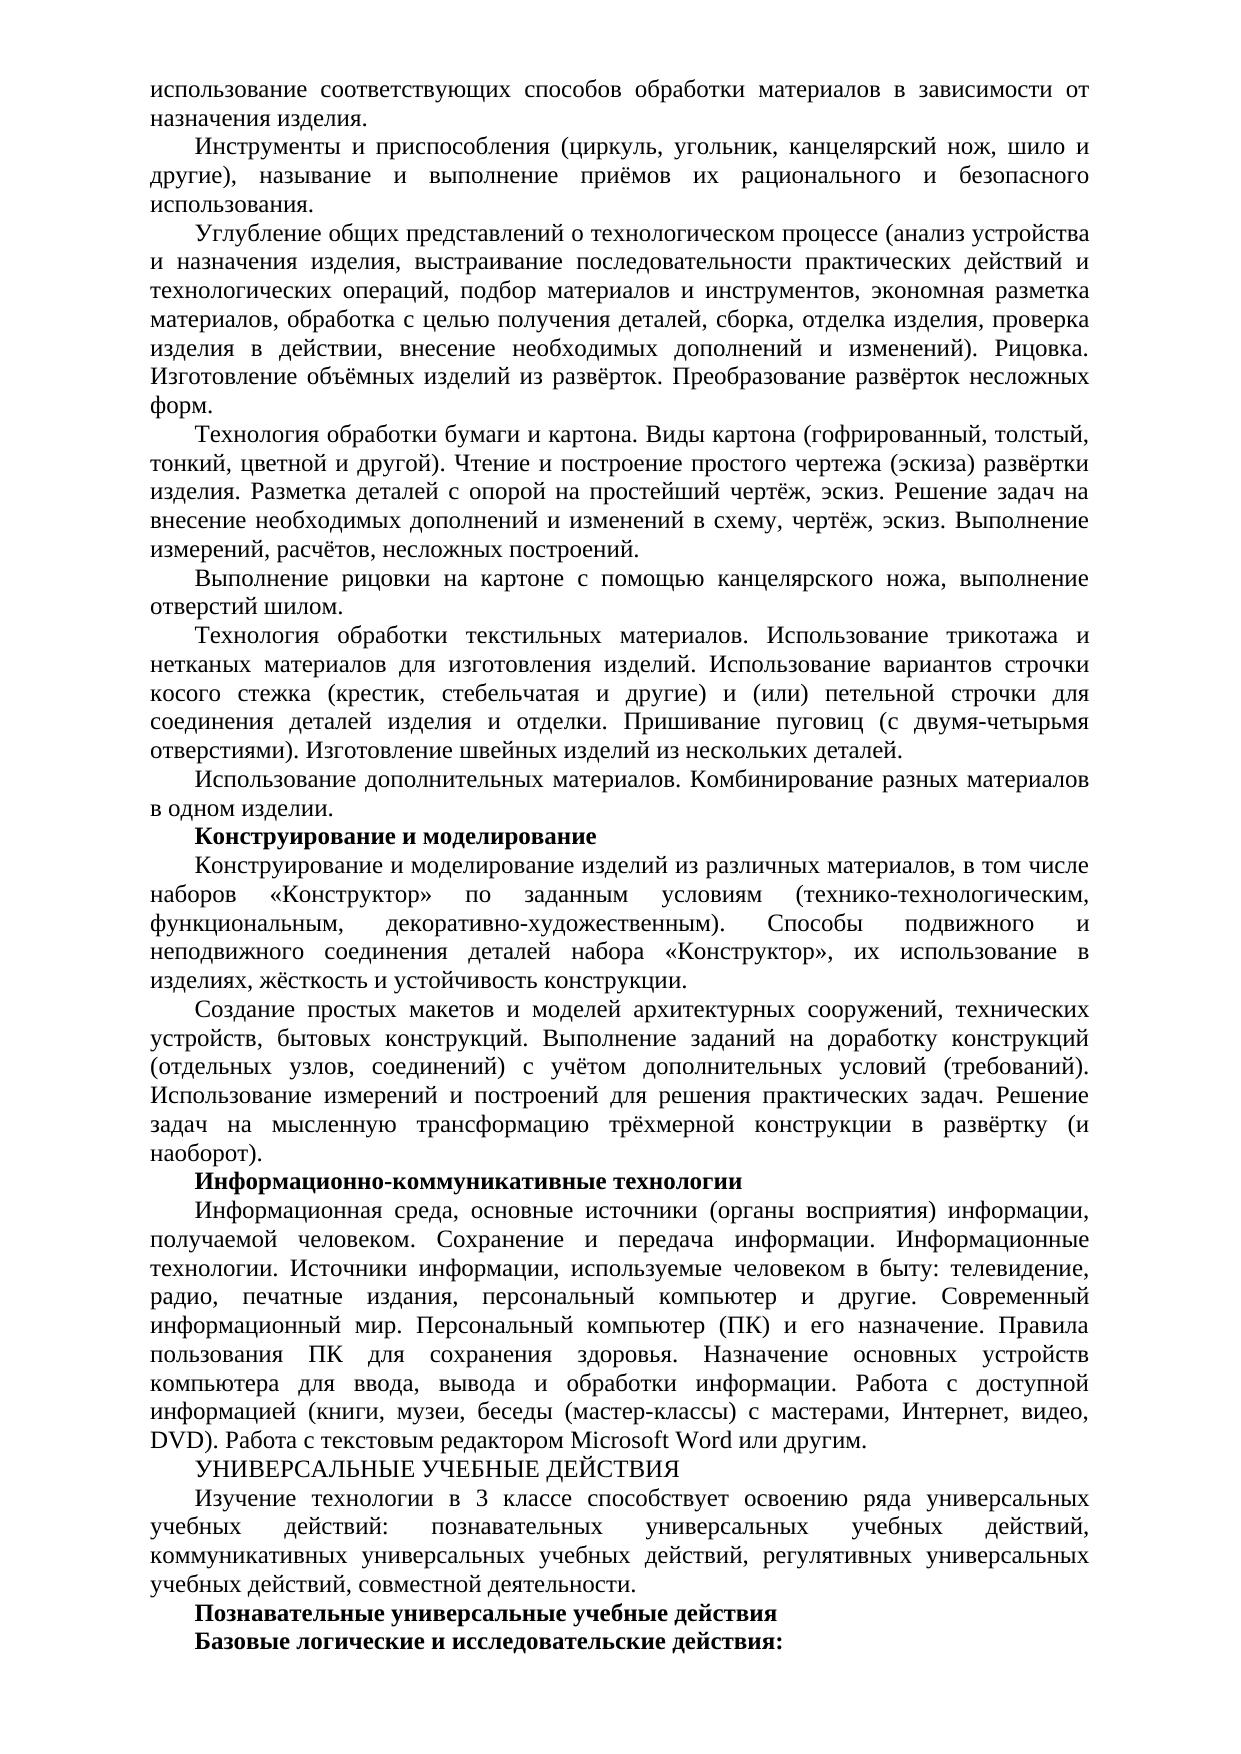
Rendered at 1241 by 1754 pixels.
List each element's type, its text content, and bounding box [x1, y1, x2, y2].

text Технология обработки бумаги и картона. Виды картона (гофрированный, толстый, тонкий, цветной и другой). Чтение и построение простого чертежа (эскиза) развёртки изделия. Разметка деталей с опорой на простейший чертёж, эскиз. Решение задач на внесение необходимых дополнений и изменений в схему, чертёж, эскиз. Выполнение измерений, расчётов, несложных построений. [150, 419, 1090, 563]
text Познавательные универсальные учебные действия [150, 1598, 1090, 1626]
text Конструирование и моделирование [150, 821, 1090, 850]
text Создание простых макетов и моделей архитектурных сооружений, технических устройств, бытовых конструкций. Выполнение заданий на доработку конструкций (отдельных узлов, соединений) с учётом дополнительных условий (требований). Использование измерений и построений для решения практических задач. Решение задач на мысленную трансформацию трёхмерной конструкции в развёртку (и наоборот). [150, 994, 1090, 1166]
text Изучение технологии в 3 классе способствует освоению ряда универсальных учебных действий: познавательных универсальных учебных действий, коммуникативных универсальных учебных действий, регулятивных универсальных учебных действий, совместной деятельности. [150, 1483, 1090, 1598]
text УНИВЕРСАЛЬНЫЕ УЧЕБНЫЕ ДЕЙСТВИЯ [150, 1454, 1090, 1483]
text Углубление общих представлений о технологическом процессе (анализ устройства и назначения изделия, выстраивание последовательности практических действий и технологических операций, подбор материалов и инструментов, экономная разметка материалов, обработка с целью получения деталей, сборка, отделка изделия, проверка изделия в действии, внесение необходимых дополнений и изменений). Рицовка. Изготовление объёмных изделий из развёрток. Преобразование развёрток несложных форм. [150, 218, 1090, 419]
text Технология обработки текстильных материалов. Использование трикотажа и нетканых материалов для изготовления изделий. Использование вариантов строчки косого стежка (крестик, стебельчатая и другие) и (или) петельной строчки для соединения деталей изделия и отделки. Пришивание пуговиц (с двумя-четырьмя отверстиями). Изготовление швейных изделий из нескольких деталей. [150, 620, 1090, 764]
text Конструирование и моделирование изделий из различных материалов, в том числе наборов «Конструктор» по заданным условиям (технико-технологическим, функциональным, декоративно-художественным). Способы подвижного и неподвижного соединения деталей набора «Конструктор», их использование в изделиях, жёсткость и устойчивость конструкции. [150, 850, 1090, 994]
text Инструменты и приспособления (циркуль, угольник, канцелярский нож, шило и другие), называние и выполнение приёмов их рационального и безопасного использования. [150, 131, 1090, 218]
text Использование дополнительных материалов. Комбинирование разных материалов в одном изделии. [150, 764, 1090, 821]
text Базовые логические и исследовательские действия: [150, 1626, 1090, 1655]
text Информационно-коммуникативные технологии [150, 1166, 1090, 1195]
text Выполнение рицовки на картоне с помощью канцелярского ножа, выполнение отверстий шилом. [150, 563, 1090, 620]
text Информационная среда, основные источники (органы восприятия) информации, получаемой человеком. Сохранение и передача информации. Информационные технологии. Источники информации, используемые человеком в быту: телевидение, радио, печатные издания, персональный компьютер и другие. Современный информационный мир. Персональный компьютер (ПК) и его назначение. Правила пользования ПК для сохранения здоровья. Назначение основных устройств компьютера для ввода, вывода и обработки информации. Работа с доступной информацией (книги, музеи, беседы (мастер-классы) с мастерами, Интернет, видео, DVD). Работа с текстовым редактором Microsoft Word или другим. [150, 1195, 1090, 1454]
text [150, 74, 1090, 131]
